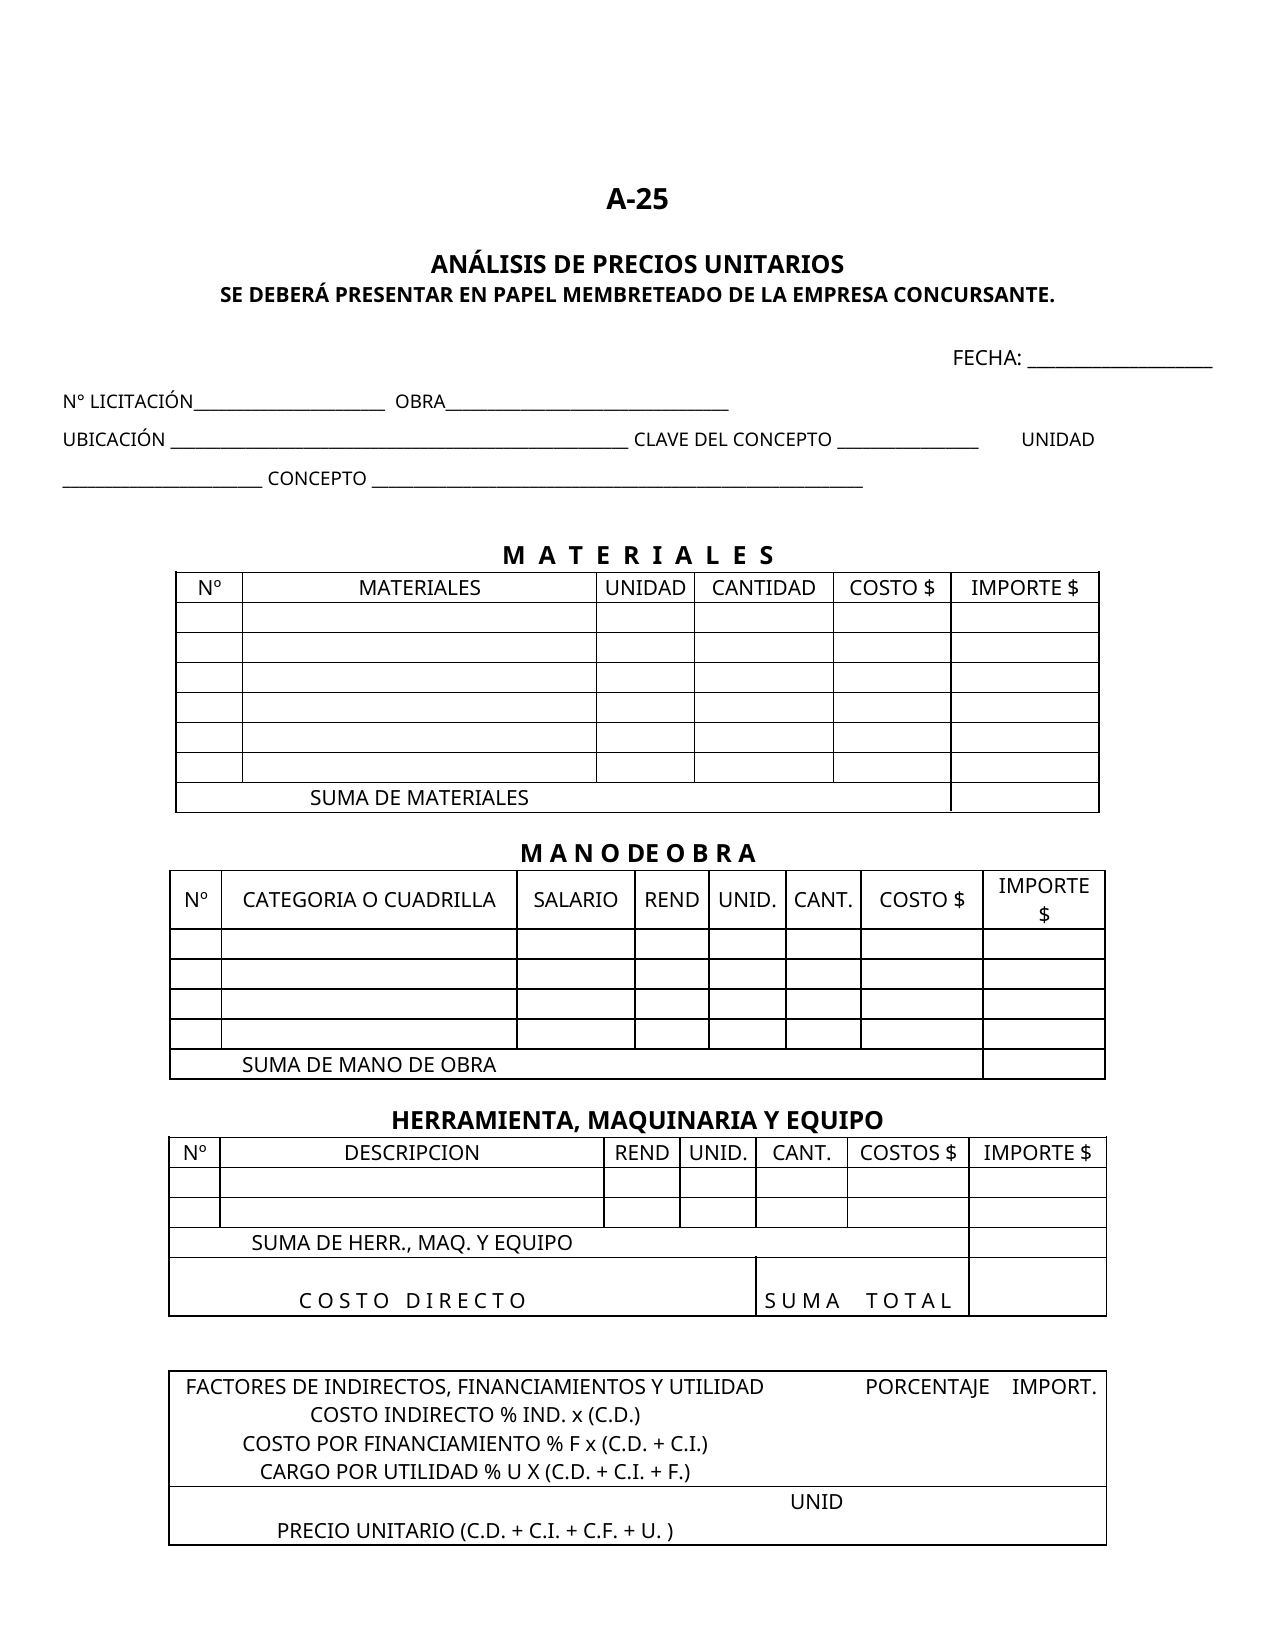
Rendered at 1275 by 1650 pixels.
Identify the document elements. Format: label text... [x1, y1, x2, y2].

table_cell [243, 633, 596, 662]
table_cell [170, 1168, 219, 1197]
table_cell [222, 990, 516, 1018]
text FECHA: ____________________ [62, 343, 1212, 372]
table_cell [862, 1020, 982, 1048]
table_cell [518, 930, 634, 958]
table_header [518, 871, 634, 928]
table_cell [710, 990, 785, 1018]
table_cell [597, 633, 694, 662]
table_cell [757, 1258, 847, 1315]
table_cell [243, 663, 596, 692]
text ANÁLISIS DE PRECIOS UNITARIOS [62, 247, 1212, 281]
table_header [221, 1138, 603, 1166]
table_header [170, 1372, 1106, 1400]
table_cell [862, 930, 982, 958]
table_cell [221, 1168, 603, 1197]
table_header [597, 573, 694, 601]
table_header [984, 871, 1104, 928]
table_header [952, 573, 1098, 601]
text N° LICITACIÓN_______________________ OBRA__________________________________ [62, 388, 1212, 414]
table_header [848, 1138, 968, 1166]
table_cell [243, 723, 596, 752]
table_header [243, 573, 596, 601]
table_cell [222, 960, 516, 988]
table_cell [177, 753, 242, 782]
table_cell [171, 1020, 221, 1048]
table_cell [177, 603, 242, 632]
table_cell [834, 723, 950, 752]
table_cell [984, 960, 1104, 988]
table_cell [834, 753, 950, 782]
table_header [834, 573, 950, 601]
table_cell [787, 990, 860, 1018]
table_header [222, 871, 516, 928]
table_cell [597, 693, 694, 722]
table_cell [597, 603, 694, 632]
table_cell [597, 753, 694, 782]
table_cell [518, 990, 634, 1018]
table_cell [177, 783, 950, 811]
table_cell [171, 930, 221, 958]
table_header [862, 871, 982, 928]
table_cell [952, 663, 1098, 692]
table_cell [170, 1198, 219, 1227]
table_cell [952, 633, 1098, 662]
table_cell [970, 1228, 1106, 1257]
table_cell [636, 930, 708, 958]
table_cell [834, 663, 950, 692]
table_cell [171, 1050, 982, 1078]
text HERRAMIENTA, MAQUINARIA Y EQUIPO [62, 1102, 1212, 1136]
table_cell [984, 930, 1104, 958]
text SE DEBERÁ PRESENTAR EN PAPEL MEMBRETEADO DE [62, 281, 1212, 309]
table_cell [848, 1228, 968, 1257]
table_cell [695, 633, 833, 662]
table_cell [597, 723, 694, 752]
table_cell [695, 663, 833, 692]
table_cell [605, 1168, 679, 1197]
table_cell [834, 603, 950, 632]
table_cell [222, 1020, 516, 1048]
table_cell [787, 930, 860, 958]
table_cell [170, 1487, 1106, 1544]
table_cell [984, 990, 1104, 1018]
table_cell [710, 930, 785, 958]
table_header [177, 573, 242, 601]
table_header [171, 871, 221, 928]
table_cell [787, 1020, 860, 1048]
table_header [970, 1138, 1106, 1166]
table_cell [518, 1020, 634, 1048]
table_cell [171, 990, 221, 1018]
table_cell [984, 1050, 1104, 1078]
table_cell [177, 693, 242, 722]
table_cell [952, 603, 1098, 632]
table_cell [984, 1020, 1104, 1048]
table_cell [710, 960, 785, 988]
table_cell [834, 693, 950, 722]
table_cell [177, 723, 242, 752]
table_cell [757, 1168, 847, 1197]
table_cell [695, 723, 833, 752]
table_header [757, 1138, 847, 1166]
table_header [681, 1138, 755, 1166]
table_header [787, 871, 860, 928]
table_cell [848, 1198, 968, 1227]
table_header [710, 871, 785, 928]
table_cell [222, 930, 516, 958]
text A-25 [62, 178, 1212, 218]
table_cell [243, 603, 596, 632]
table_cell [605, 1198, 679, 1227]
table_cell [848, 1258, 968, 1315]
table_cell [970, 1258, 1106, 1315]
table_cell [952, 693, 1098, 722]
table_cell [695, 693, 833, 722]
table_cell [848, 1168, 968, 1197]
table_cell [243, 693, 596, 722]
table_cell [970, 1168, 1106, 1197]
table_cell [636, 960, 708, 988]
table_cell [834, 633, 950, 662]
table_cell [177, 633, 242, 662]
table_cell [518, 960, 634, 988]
text UBICACIÓN _______________________________________________________ CLAVE DEL CONCEPTO _________________ UNIDAD ________________________ CONCEPTO ___________________________________________________________ [62, 427, 1212, 491]
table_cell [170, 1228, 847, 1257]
text M A N O DE O B R A [62, 836, 1212, 870]
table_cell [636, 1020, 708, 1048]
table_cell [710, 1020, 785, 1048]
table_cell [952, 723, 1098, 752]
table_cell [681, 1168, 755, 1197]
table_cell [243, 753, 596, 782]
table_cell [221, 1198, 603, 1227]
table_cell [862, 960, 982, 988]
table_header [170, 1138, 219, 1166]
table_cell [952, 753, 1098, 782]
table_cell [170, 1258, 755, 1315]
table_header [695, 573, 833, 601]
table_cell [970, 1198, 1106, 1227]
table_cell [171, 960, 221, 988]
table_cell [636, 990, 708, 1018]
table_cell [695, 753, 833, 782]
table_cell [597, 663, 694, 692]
text M A T E R I A L E S [62, 537, 1212, 571]
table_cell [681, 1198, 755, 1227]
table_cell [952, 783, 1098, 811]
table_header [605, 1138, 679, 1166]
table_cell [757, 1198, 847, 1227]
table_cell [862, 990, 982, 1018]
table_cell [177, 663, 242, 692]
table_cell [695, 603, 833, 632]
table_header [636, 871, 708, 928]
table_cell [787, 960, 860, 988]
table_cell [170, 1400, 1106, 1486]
